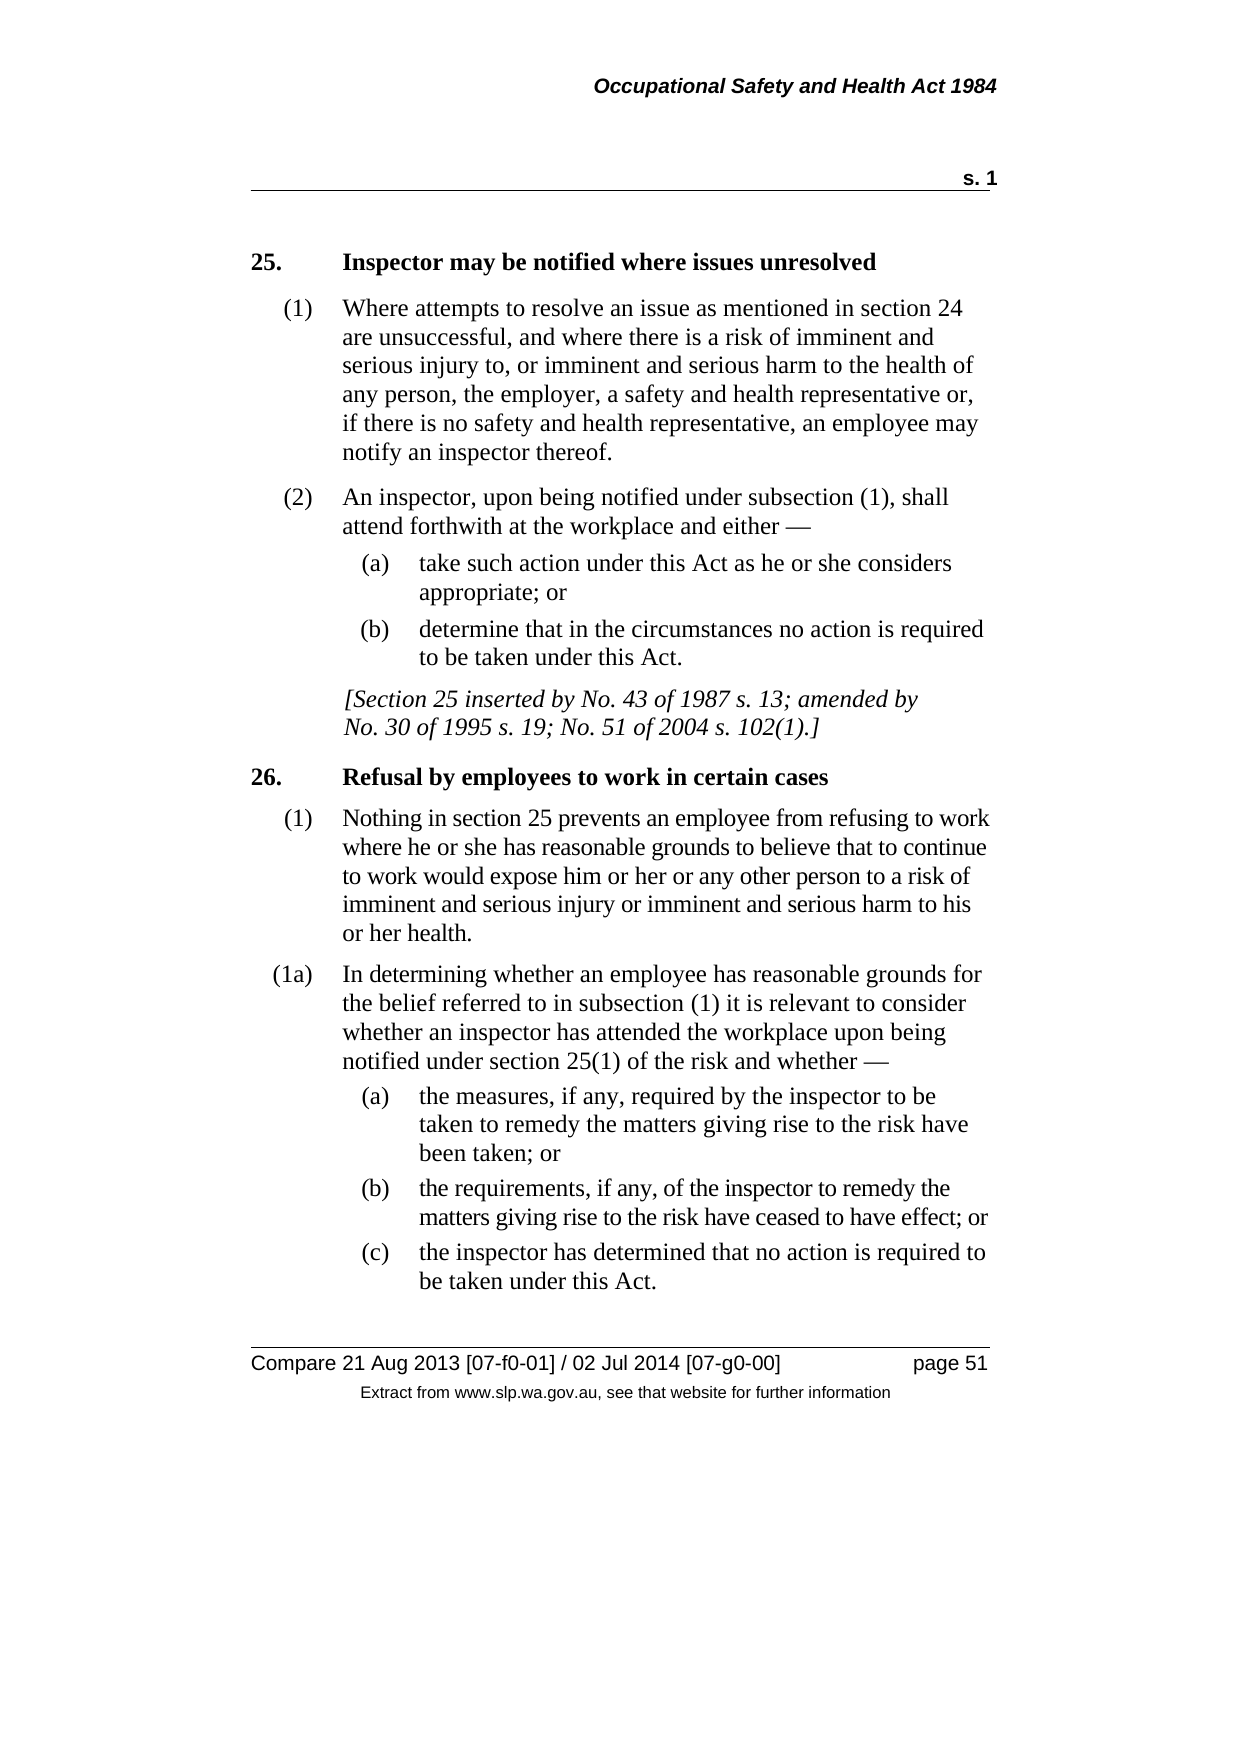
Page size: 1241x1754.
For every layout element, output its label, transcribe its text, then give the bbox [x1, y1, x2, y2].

subtitle 26. Refusal by employees to work in certain cases [251, 762, 990, 791]
text (1) Where attempts to resolve an issue as mentioned in section 24 are unsuccessful, and where there is a risk of imminent and serious injury to, or imminent and serious harm to the health of any person, the employer, a safety and health representative or, if there is no safety and health representative, an employee may notify an inspector thereof. [251, 293, 990, 465]
text (c) the inspector has determined that no action is required to be taken under this Act. [251, 1237, 990, 1294]
text (b) determine that in the circumstances no action is required to be taken under this Act. [251, 614, 990, 671]
text (a) take such action under this Act as he or she considers appropriate; or [251, 548, 990, 605]
text (1) Nothing in section 25 prevents an employee from refusing to work where he or she has reasonable grounds to believe that to continue to work would expose him or her or any other person to a risk of imminent and serious injury or imminent and serious harm to his or her health. [251, 803, 990, 947]
subtitle 25. Inspector may be notified where issues unresolved [251, 247, 990, 276]
text [Section 25 inserted by No. 43 of 1987 s. 13; amended by No. 30 of 1995 s. 19; No. 51 of 2004 s. 102(1).] [251, 684, 990, 741]
text (1a) In determining whether an employee has reasonable grounds for the belief referred to in subsection (1) it is relevant to consider whether an inspector has attended the workplace upon being notified under section 25(1) of the risk and whether — [251, 959, 990, 1074]
text (2) An inspector, upon being notified under subsection (1), shall attend forthwith at the workplace and either — [251, 482, 990, 539]
text (a) the measures, if any, required by the inspector to be taken to remedy the matters giving rise to the risk have been taken; or [251, 1081, 990, 1167]
text (b) the requirements, if any, of the inspector to remedy the matters giving rise to the risk have ceased to have effect; or [251, 1173, 990, 1231]
